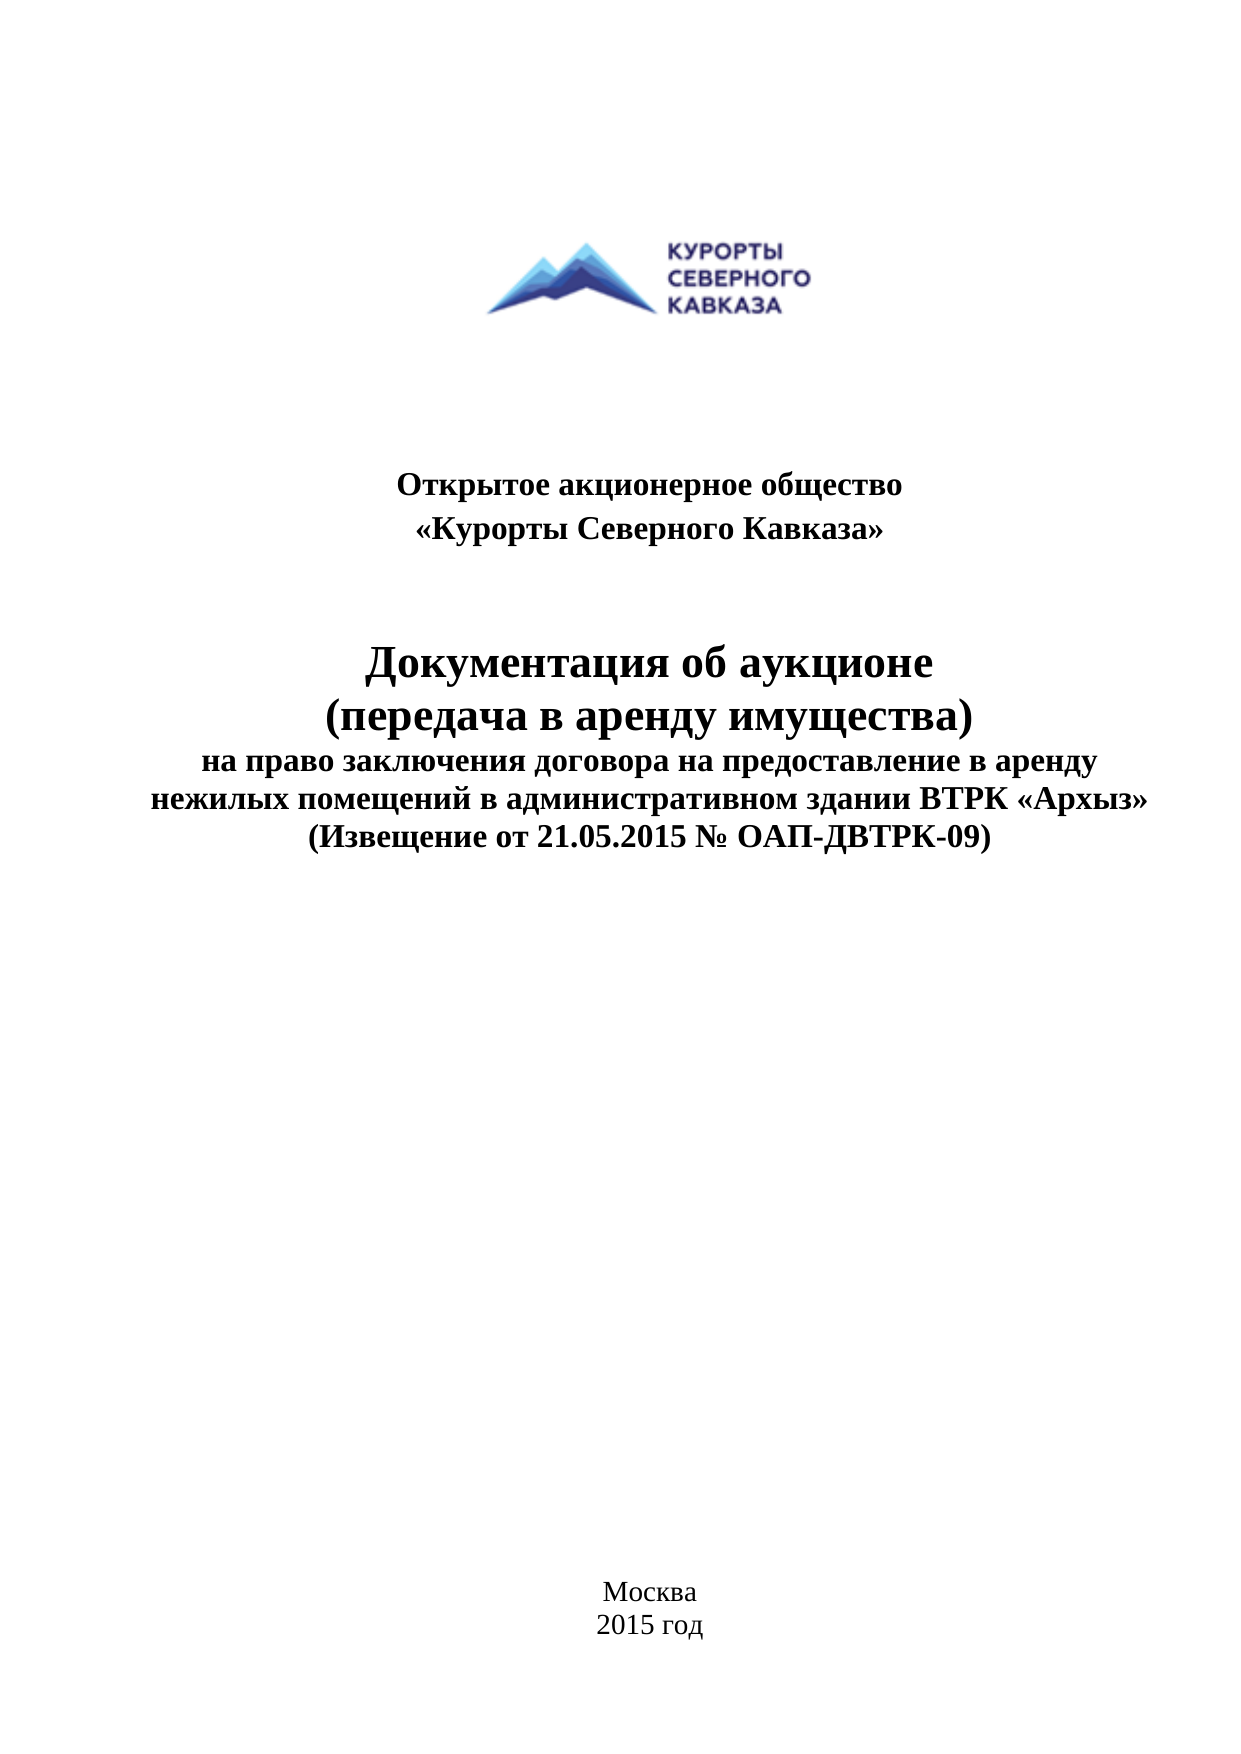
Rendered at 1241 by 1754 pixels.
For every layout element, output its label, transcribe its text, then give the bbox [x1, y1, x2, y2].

text (передача в аренду имущества) [148, 687, 1152, 740]
picture [482, 232, 817, 324]
text Москва [148, 1574, 1152, 1607]
text Документация об аукционе [148, 634, 1152, 687]
text Открытое акционерное общество [148, 464, 1152, 502]
text 2015 год [148, 1607, 1152, 1641]
text (Извещение от 21.05.2015 № ОАП-ДВТРК-09) [148, 817, 1152, 855]
text на право заключения договора на предоставление в аренду нежилых помещений в административном здании ВТРК «Архыз» [148, 740, 1152, 817]
text «Курорты Северного Кавказа» [148, 508, 1152, 547]
